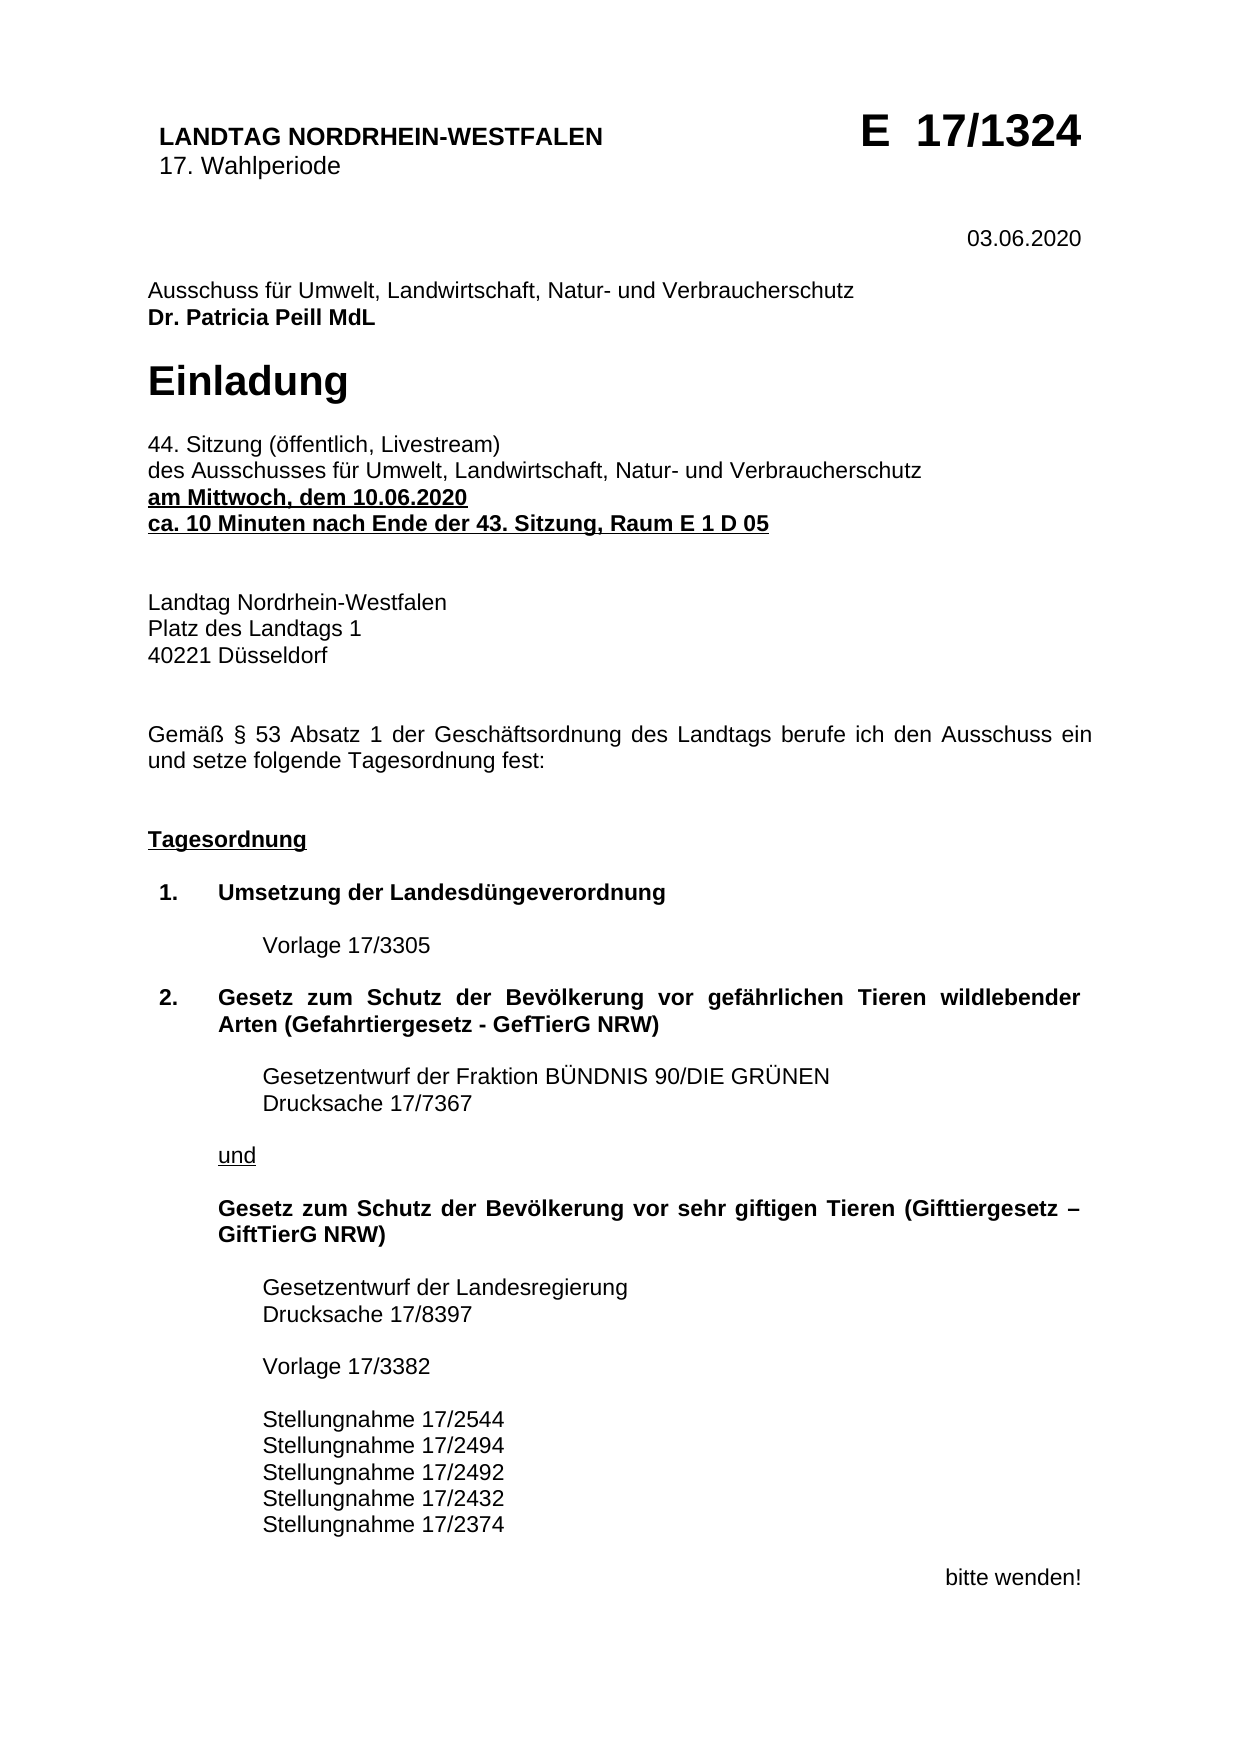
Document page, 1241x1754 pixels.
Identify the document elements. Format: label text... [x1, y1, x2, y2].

text Tagesordnung [148, 826, 1093, 852]
text 44. Sitzung (öffentlich, Livestream) des Ausschusses für Umwelt, Landwirtschaft, Natur- und Verbraucherschutz am Mittwoch, dem 10.06.2020 [148, 431, 1093, 510]
table_cell Gesetz zum Schutz der Bevölkerung vor gefährlichen Tieren wildlebender Arten (Gefahrtiergesetz - GefTierG NRW) Gesetzentwurf der Fraktion BÜNDNIS 90/DIE GRÜNEN Drucksache 17/7367 und Gesetz zum Schutz der Bevölkerung vor sehr giftigen Tieren (Gifttiergesetz – GiftTierG NRW) Gesetzentwurf der Landesregierung Drucksache 17/8397 Vorlage 17/3382 Stellungnahme 17/2544 Stellungnahme 17/2494 Stellungnahme 17/2492 Stellungnahme 17/2432 Stellungnahme 17/2374 bitte wenden! [207, 984, 1093, 1617]
table_header Umsetzung der Landesdüngeverordnung Vorlage 17/3305 [207, 879, 1093, 984]
text Dr. Patricia Peill MdL [148, 304, 1093, 330]
table_cell 2. [148, 984, 207, 1617]
text Ausschuss für Umwelt, Landwirtschaft, Natur- und Verbraucherschutz [148, 277, 1093, 304]
table_header 1. [148, 879, 207, 984]
text ca. 10 Minuten nach Ende der 43. Sitzung, Raum E 1 D 05 [148, 510, 1093, 536]
text Landtag Nordrhein-Westfalen Platz des Landtags 1 40221 Düsseldorf [148, 589, 1093, 668]
text Gemäß § 53 Absatz 1 der Geschäftsordnung des Landtags berufe ich den Ausschuss ein und setze folgende Tagesordnung fest: [148, 721, 1093, 773]
text Einladung [148, 357, 1093, 404]
